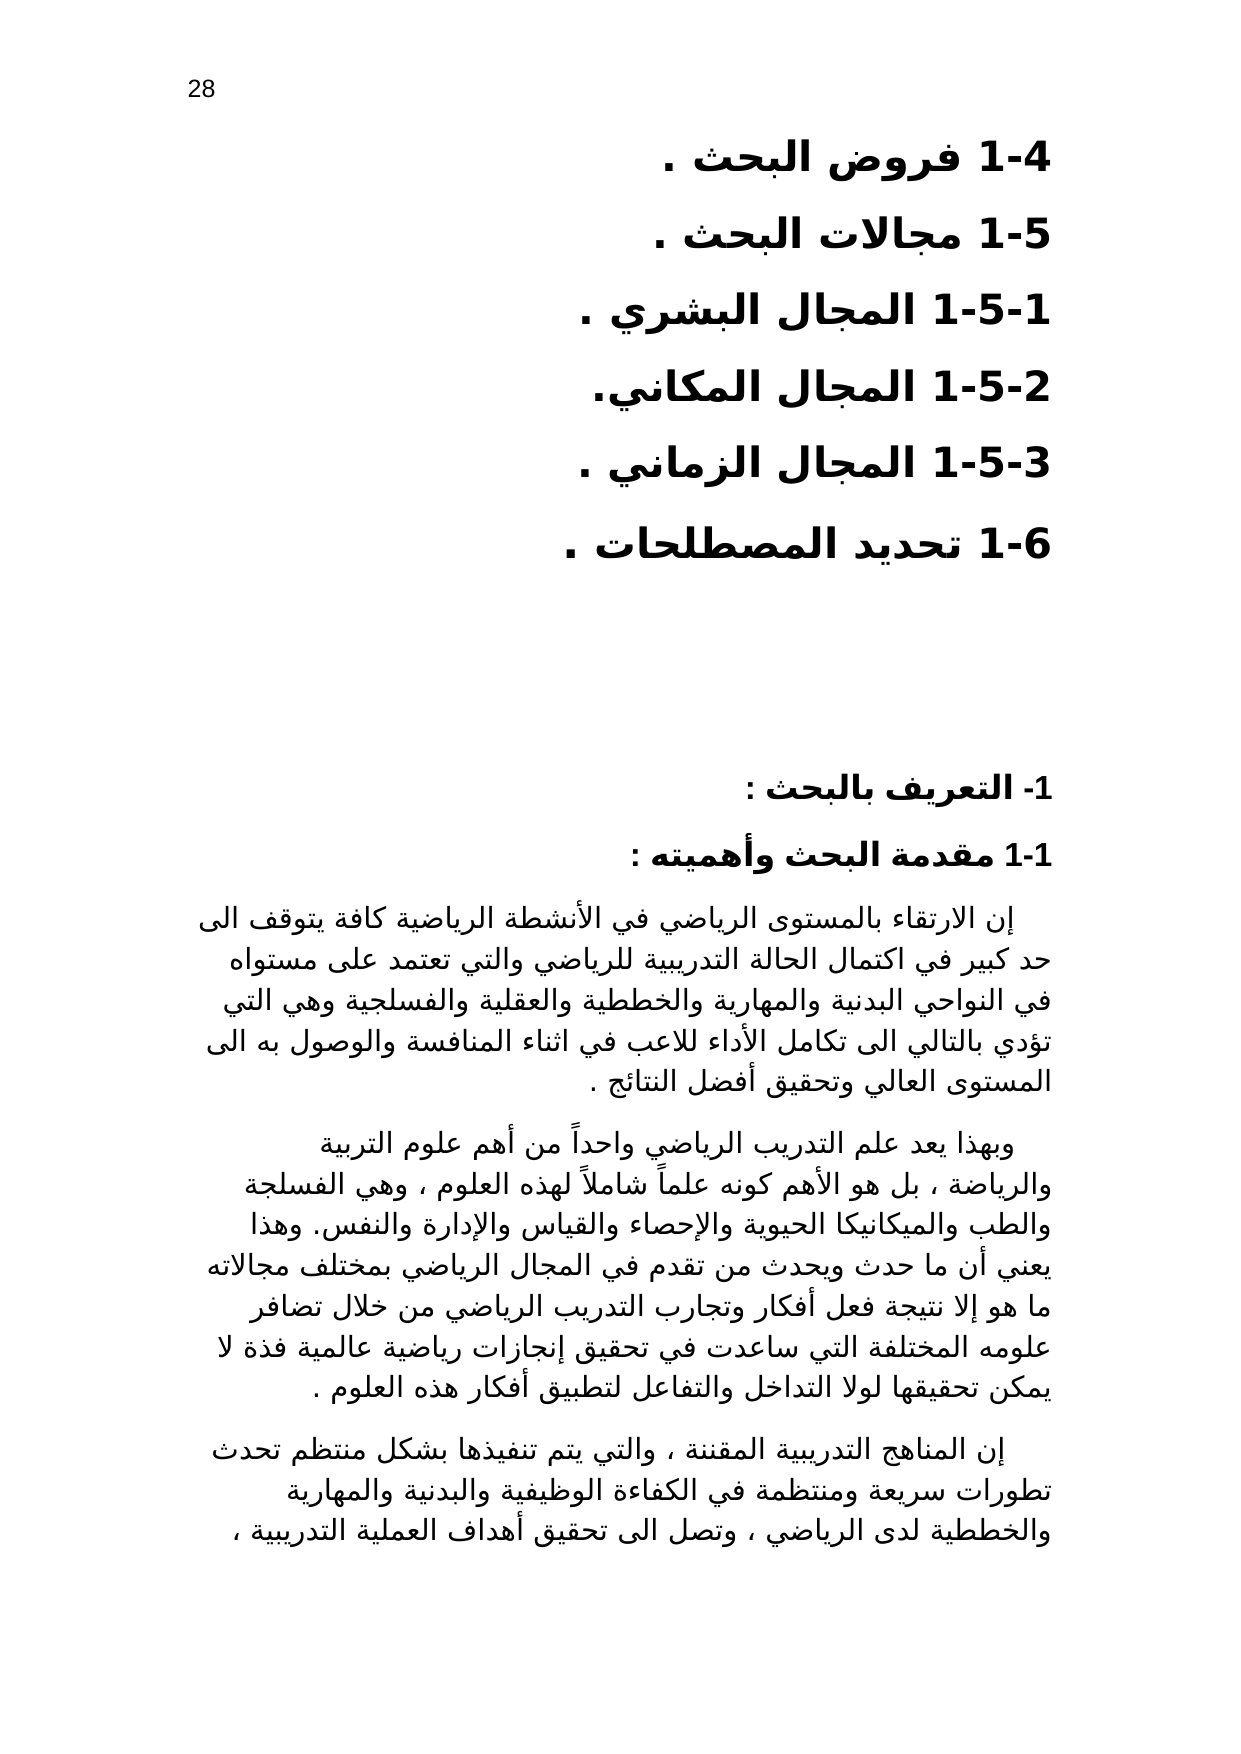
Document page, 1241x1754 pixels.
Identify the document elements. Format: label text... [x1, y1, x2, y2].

text إن الارتقاء بالمستوى الرياضي في الأنشطة الرياضية كافة يتوقف الى حد كبير في اكتمال الحالة التدريبية للرياضي والتي تعتمد على مستواه في النواحي البدنية والمهارية والخططية والعقلية والفسلجية وهي التي تؤدي بالتالي الى تكامل الأداء للاعب في اثناء المنافسة والوصول به الى المستوى العالي وتحقيق أفضل النتائج . [187, 902, 1053, 1099]
text 1-5-1 المجال البشري . [187, 286, 1053, 334]
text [187, 1432, 1053, 1548]
text 1-6 تحديد المصطلحات . [187, 516, 1053, 569]
text 1-5-3 المجال الزماني . [187, 439, 1053, 488]
text 1- التعريف بالبحث : [187, 768, 1053, 806]
text وبهذا يعد علم التدريب الرياضي واحداً من أهم علوم التربية والرياضة ، بل هو الأهم كونه علماً شاملاً لهذه العلوم ، وهي الفسلجة والطب والميكانيكا الحيوية والإحصاء والقياس والإدارة والنفس. وهذا يعني أن ما حدث ويحدث من تقدم في المجال الرياضي بمختلف مجالاته ما هو إلا نتيجة فعل أفكار وتجارب التدريب الرياضي من خلال تضافر علومه المختلفة التي ساعدت في تحقيق إنجازات رياضية عالمية فذة لا يمكن تحقيقها لولا التداخل والتفاعل لتطبيق أفكار هذه العلوم . [187, 1126, 1053, 1404]
text 1-5 مجالات البحث . [187, 209, 1053, 258]
text 1-4 فروض البحث . [187, 133, 1053, 181]
text 1-5-2 المجال المكاني. [187, 363, 1053, 411]
text 1-1 مقدمة البحث وأهميته : [187, 835, 1053, 873]
